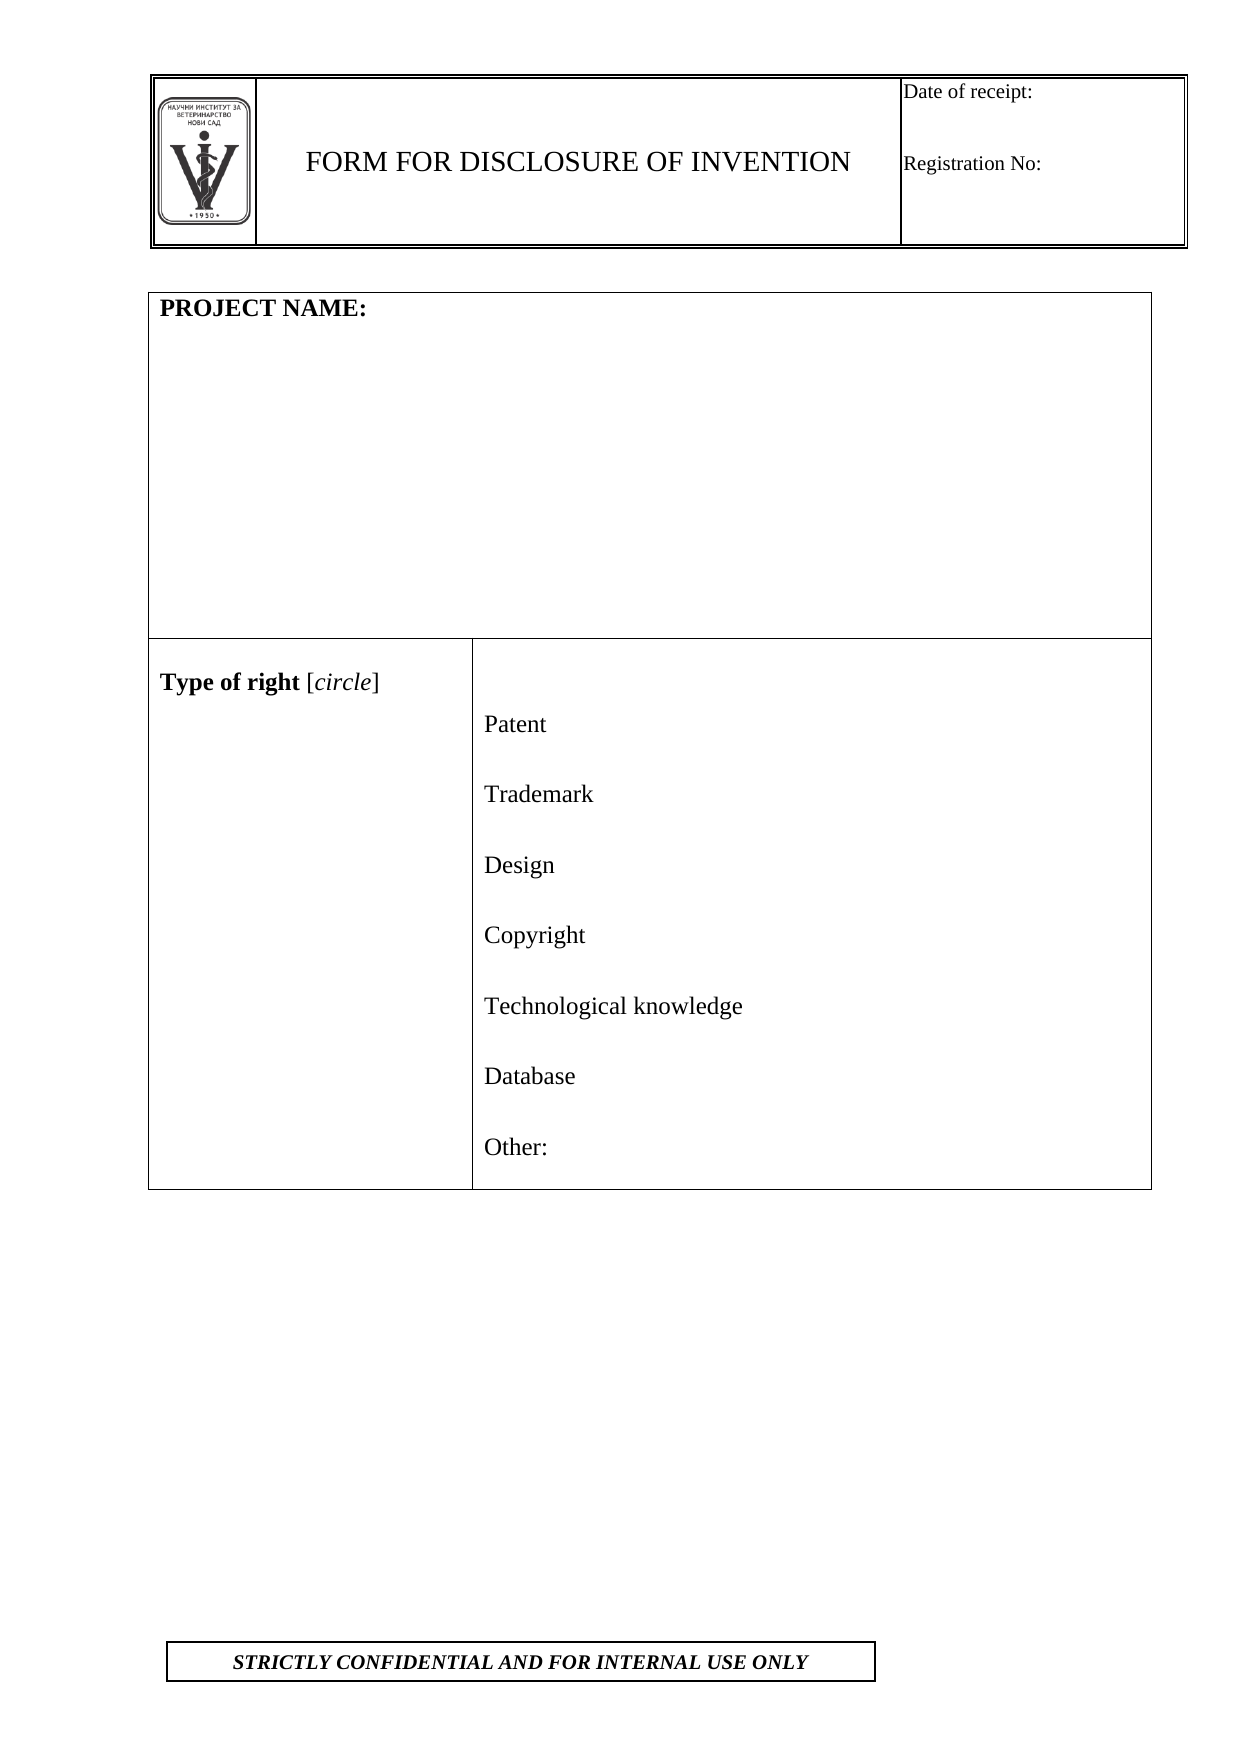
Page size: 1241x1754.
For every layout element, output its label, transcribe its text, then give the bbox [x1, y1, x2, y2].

picture [157, 97, 251, 225]
table_cell Patent Trademark Design Copyright Technological knowledge Database Other: [473, 639, 1151, 1189]
table_header PROJECT NAME: [149, 293, 1151, 638]
table_cell Type of right [circle] [149, 639, 472, 1189]
